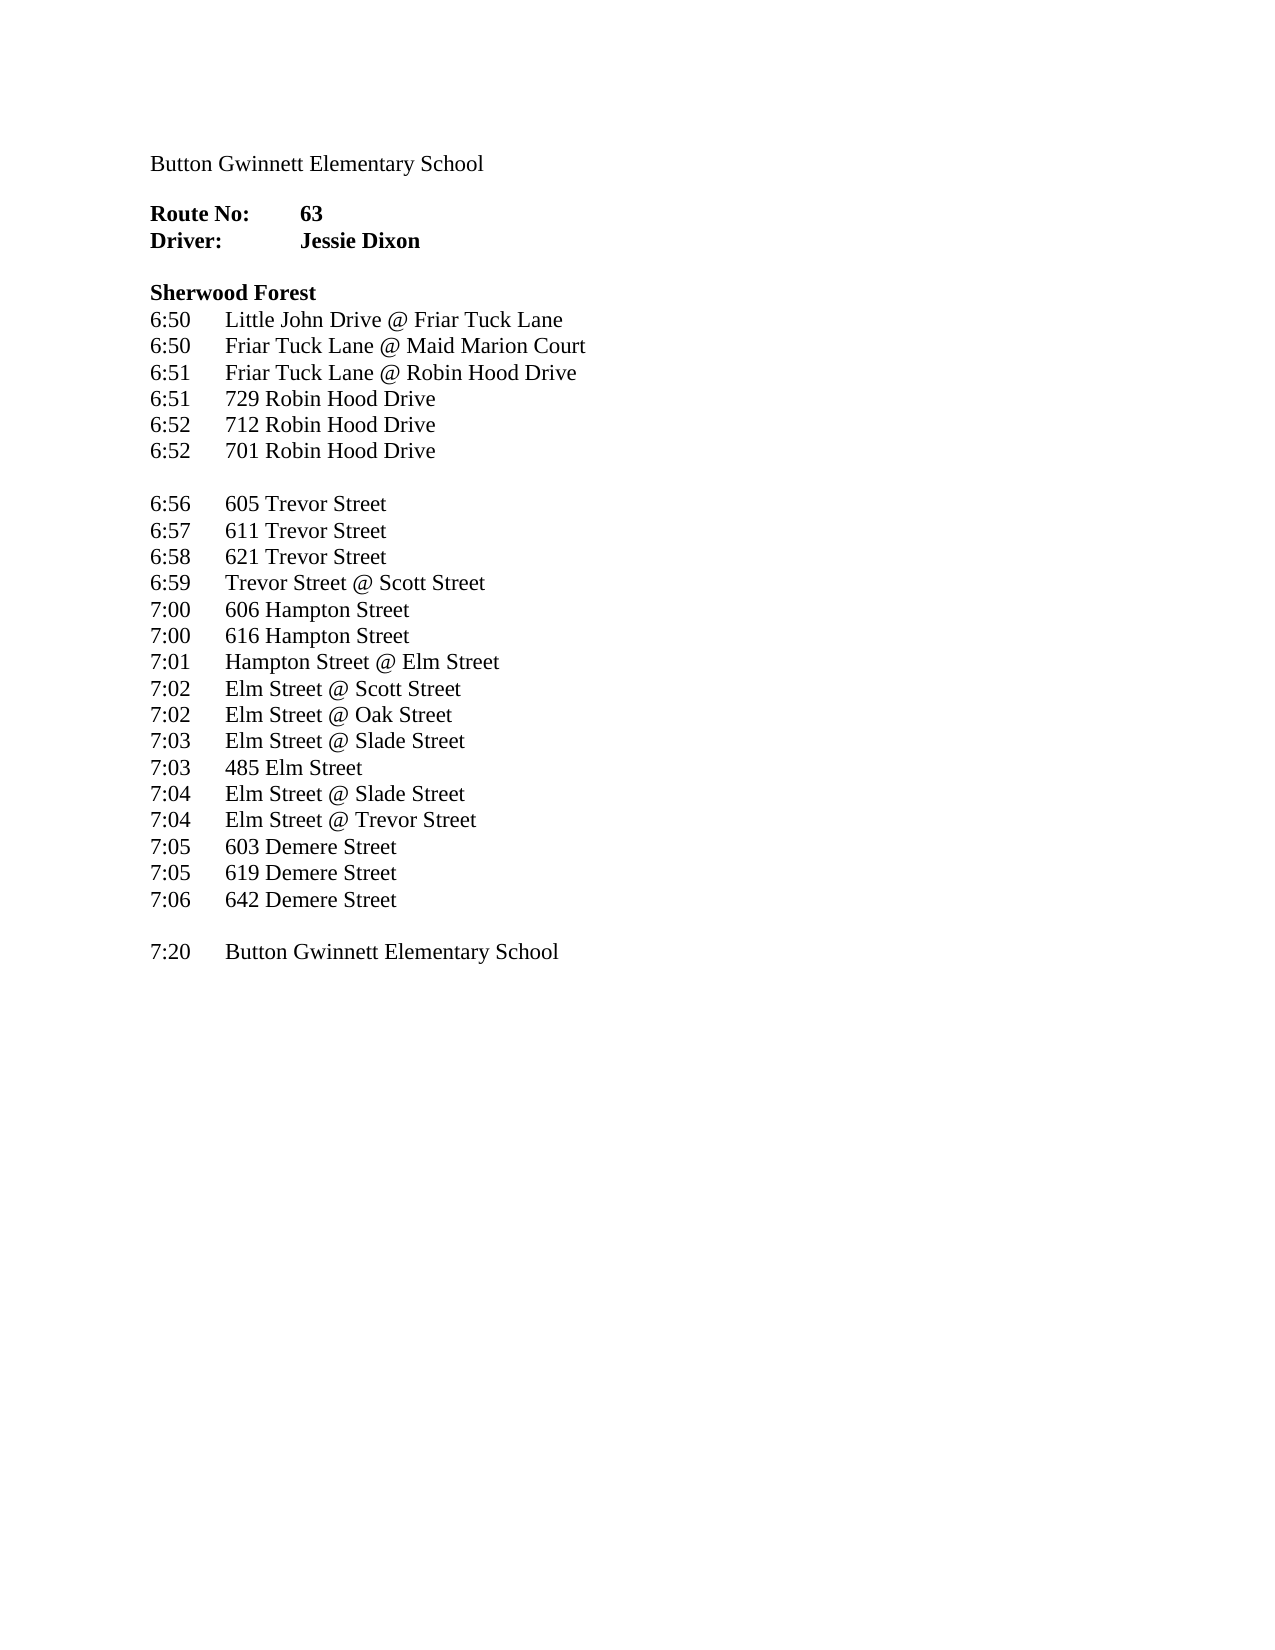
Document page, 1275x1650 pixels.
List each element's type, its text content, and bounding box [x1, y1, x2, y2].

text 7:03 Elm Street @ Slade Street [150, 727, 1125, 754]
text 6:52 701 Robin Hood Drive [150, 438, 1125, 464]
text Sherwood Forest [150, 279, 1125, 306]
text 7:20 Button Gwinnett Elementary School [150, 938, 1125, 965]
text 6:59 Trevor Street @ Scott Street [150, 569, 1125, 596]
text 7:05 603 Demere Street [150, 833, 1125, 859]
text 7:04 Elm Street @ Trevor Street [150, 807, 1125, 833]
text 7:04 Elm Street @ Slade Street [150, 780, 1125, 807]
text 6:56 605 Trevor Street [150, 490, 1125, 517]
text 7:01 Hampton Street @ Elm Street [150, 648, 1125, 675]
text 7:02 Elm Street @ Oak Street [150, 701, 1125, 727]
text 6:50 Friar Tuck Lane @ Maid Marion Court [150, 332, 1125, 358]
text 6:52 712 Robin Hood Drive [150, 411, 1125, 438]
text Route No: 63 [150, 200, 1125, 227]
text 6:51 Friar Tuck Lane @ Robin Hood Drive [150, 358, 1125, 385]
text Driver: Jessie Dixon [150, 227, 1125, 253]
text 7:03 485 Elm Street [150, 754, 1125, 780]
text 6:51 729 Robin Hood Drive [150, 385, 1125, 411]
text 7:00 616 Hampton Street [150, 622, 1125, 648]
text 7:06 642 Demere Street [150, 886, 1125, 912]
text 7:05 619 Demere Street [150, 859, 1125, 886]
text 6:50 Little John Drive @ Friar Tuck Lane [150, 306, 1125, 332]
text 7:00 606 Hampton Street [150, 596, 1125, 622]
text 7:02 Elm Street @ Scott Street [150, 675, 1125, 701]
text 6:57 611 Trevor Street [150, 517, 1125, 543]
text 6:58 621 Trevor Street [150, 543, 1125, 569]
text Button Gwinnett Elementary School [150, 150, 1125, 176]
